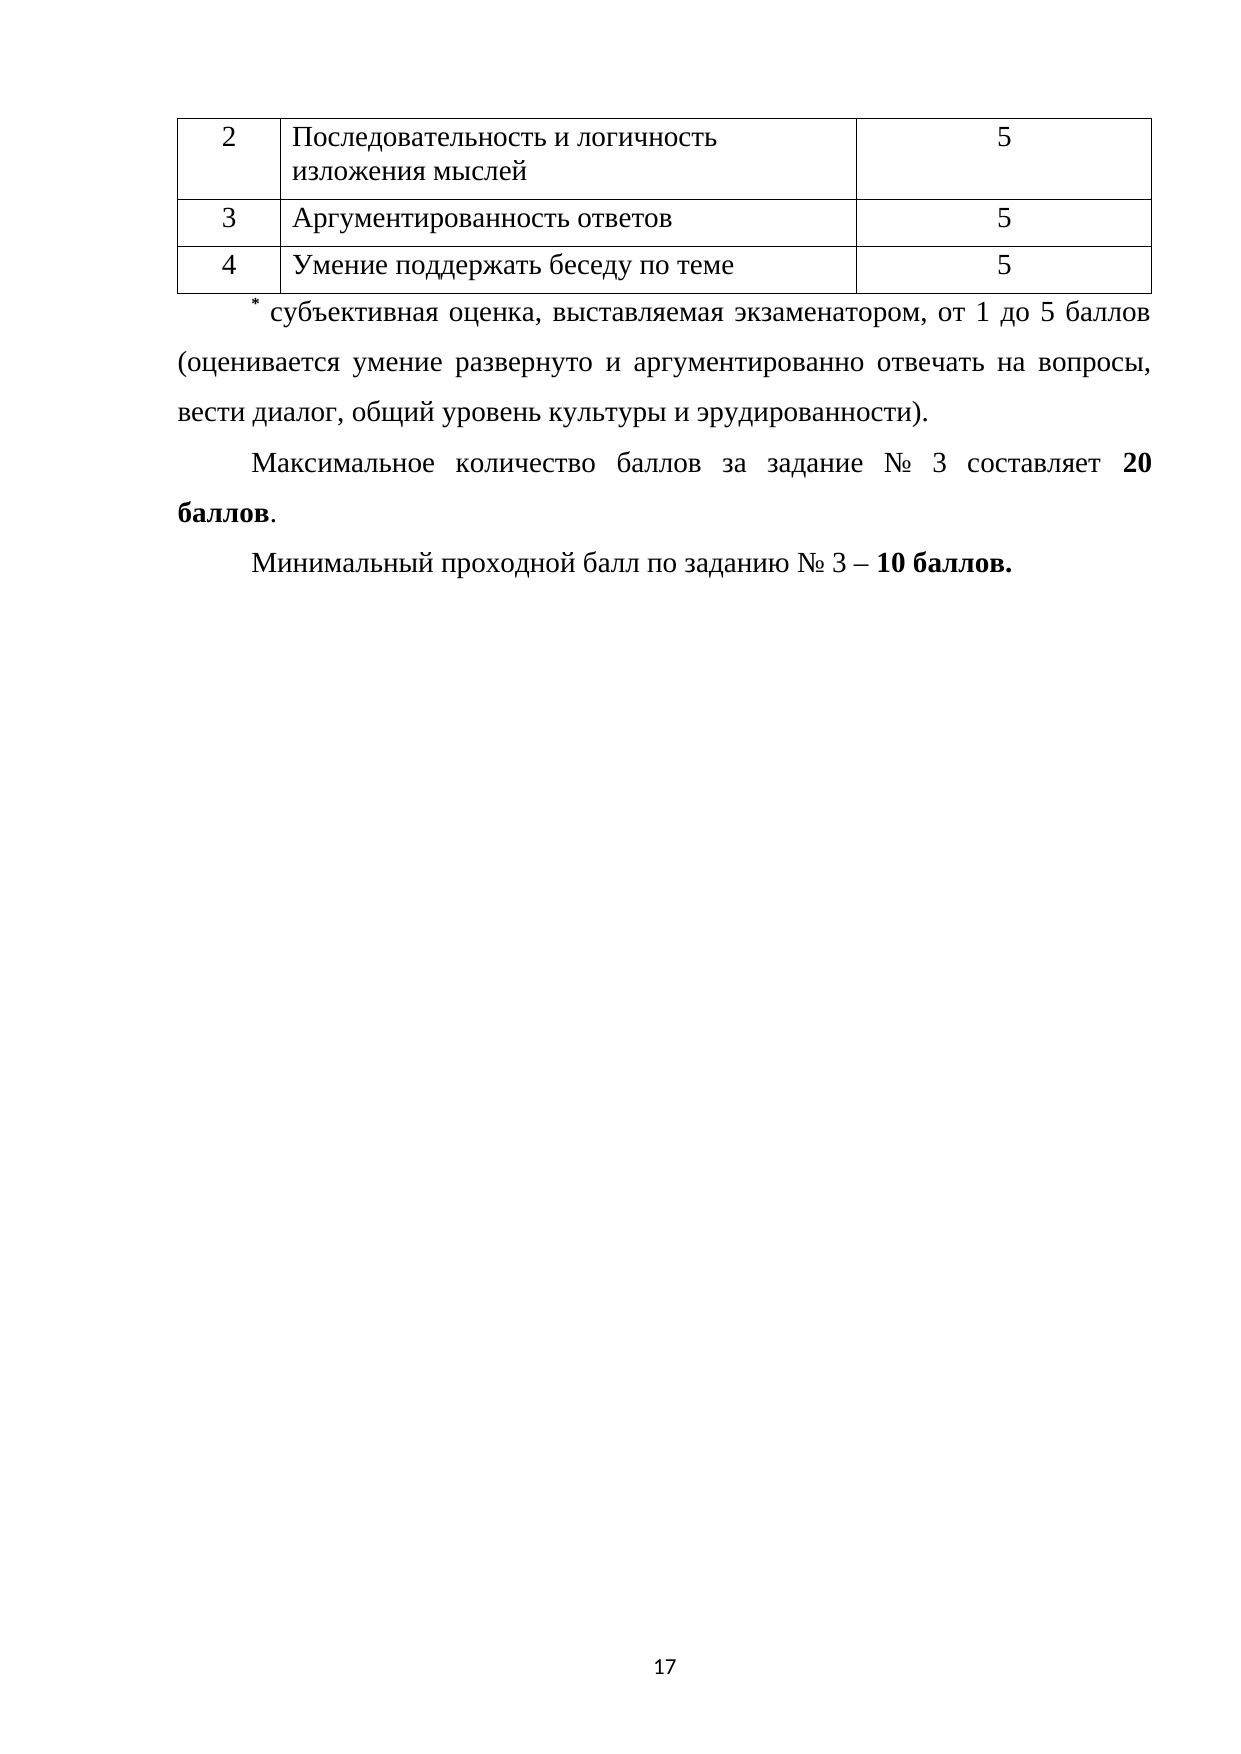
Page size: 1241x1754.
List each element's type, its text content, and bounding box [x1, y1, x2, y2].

text Максимальное количество баллов за задание № 3 составляет 20 баллов. [177, 445, 1152, 529]
text Минимальный проходной балл по заданию № 3 – 10 баллов. [177, 546, 1152, 579]
table_cell 5 [857, 200, 1151, 246]
table_cell 4 [178, 247, 280, 293]
table_cell Аргументированность ответов [281, 200, 856, 246]
text * субъективная оценка, выставляемая экзаменатором, от 1 до 5 баллов (оценивается умение развернуто и аргументированно отвечать на вопросы, вести диалог, общий уровень культуры и эрудированности). [177, 294, 1152, 428]
table_cell Последовательность и логичность изложения мыслей [281, 119, 856, 199]
table_cell 5 [857, 119, 1151, 199]
table_cell 5 [857, 247, 1151, 293]
table_cell 3 [178, 200, 280, 246]
table_cell Умение поддержать беседу по теме [281, 247, 856, 293]
table_cell 2 [178, 119, 280, 199]
